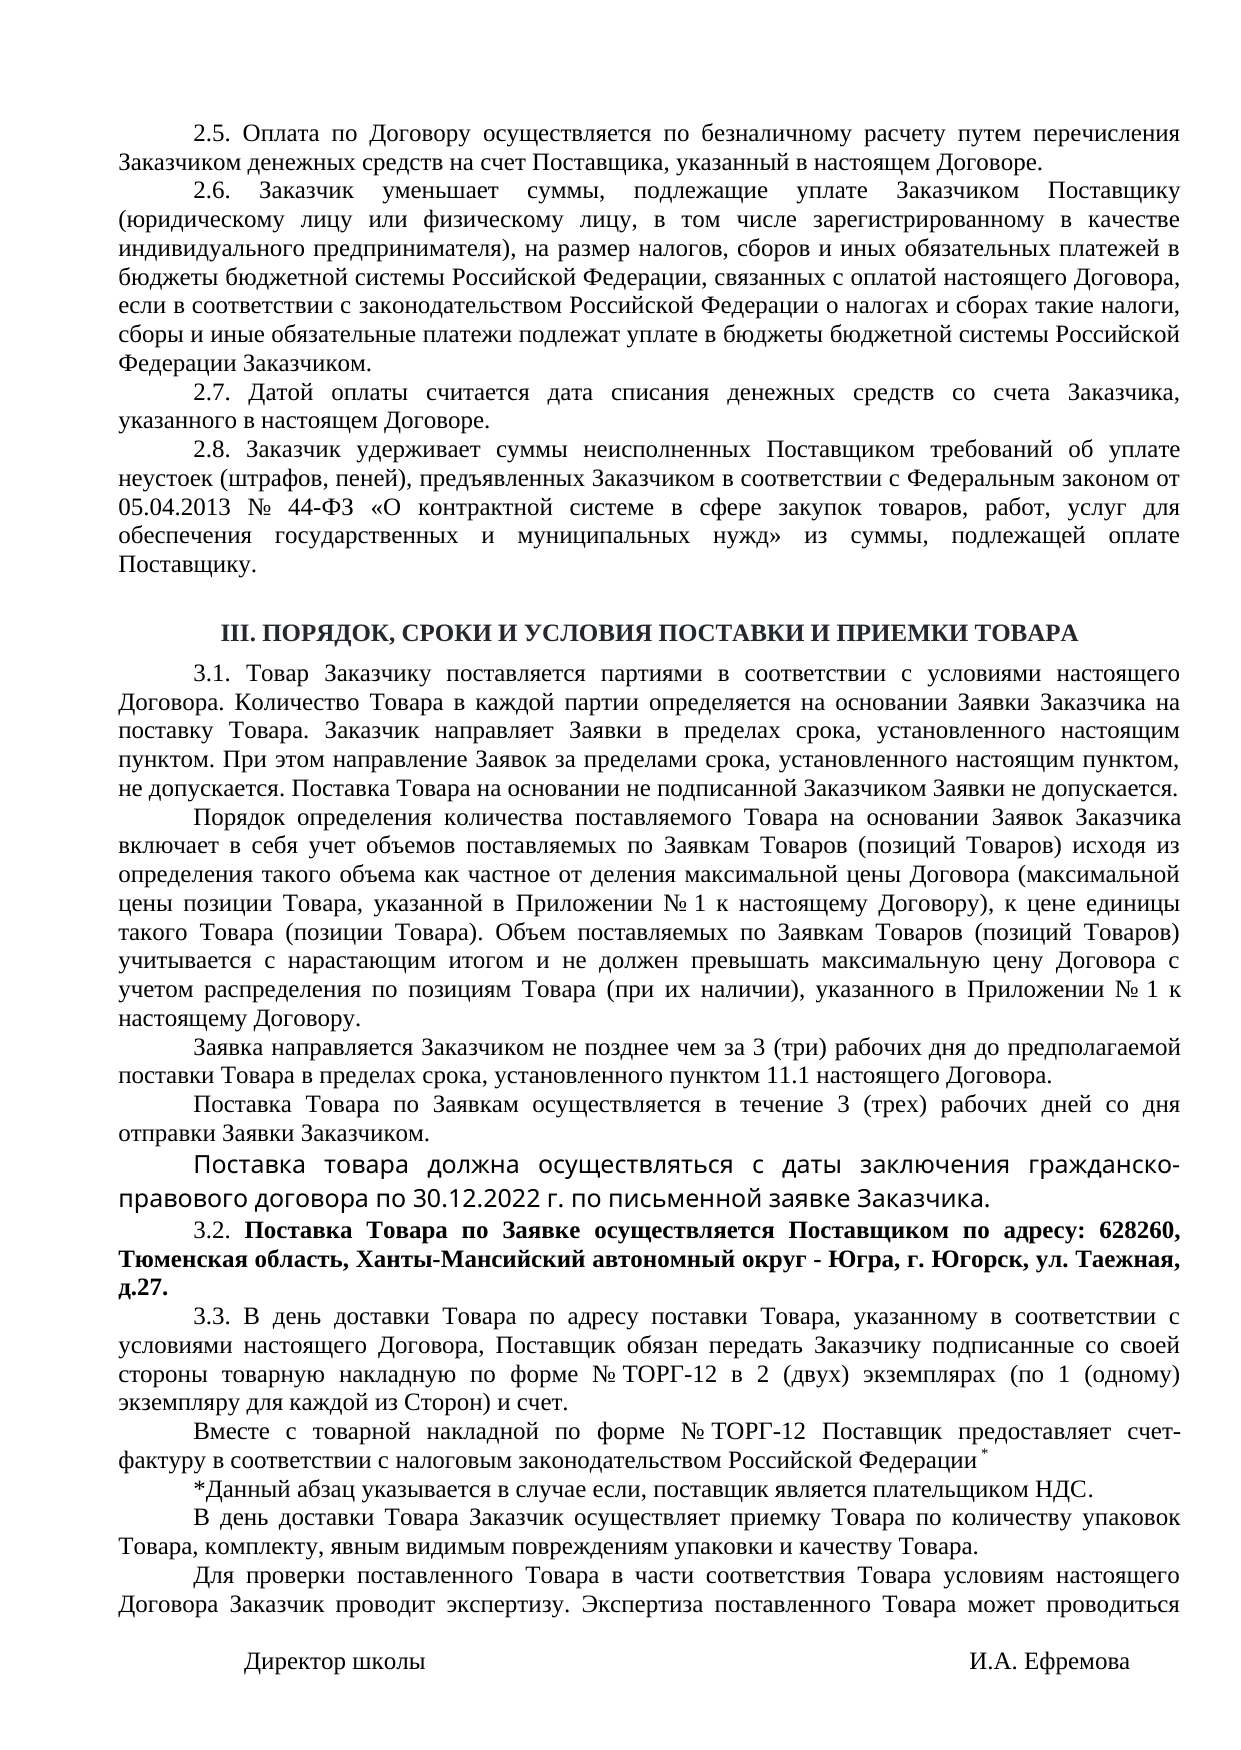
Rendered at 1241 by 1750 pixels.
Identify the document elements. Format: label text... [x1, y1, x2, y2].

text В день доставки Товара Заказчик осуществляет приемку Товара по количеству упаковок Товара, комплекту, явным видимым повреждениям упаковки и качеству Товара. [118, 1502, 1181, 1560]
text Поставка Товара по Заявкам осуществляется в течение 3 (трех) рабочих дней со дня отправки Заявки Заказчиком. [118, 1089, 1181, 1147]
subtitle III. ПОРЯДОК, СРОКИ И УСЛОВИЯ ПОСТАВКИ И ПРИЕМКИ ТОВАРА [118, 618, 1181, 647]
text 3.2. Поставка Товара по Заявке осуществляется Поставщиком по адресу: 628260, Тюменская область, Ханты-Мансийский автономный округ - Югра, г. Югорск, ул. Таежная, д.27. [118, 1215, 1181, 1301]
text 2.8. Заказчик удерживает суммы неисполненных Поставщиком требований об уплате неустоек (штрафов, пеней), предъявленных Заказчиком в соответствии с Федеральным законом от 05.04.2013 № 44-ФЗ «О контрактной системе в сфере закупок товаров, работ, услуг для обеспечения государственных и муниципальных нужд» из суммы, подлежащей оплате Поставщику. [118, 434, 1181, 578]
text 3.1. Товар Заказчику поставляется партиями в соответствии с условиями настоящего Договора. Количество Товара в каждой партии определяется на основании Заявки Заказчика на поставку Товара. Заказчик направляет Заявки в пределах срока, установленного настоящим пунктом. При этом направление Заявок за пределами срока, установленного настоящим пунктом, не допускается. Поставка Товара на основании не подписанной Заказчиком Заявки не допускается. [118, 658, 1181, 802]
text 2.5. Оплата по Договору осуществляется по безналичному расчету путем перечисления Заказчиком денежных средств на счет Поставщика, указанный в настоящем Договоре. [118, 118, 1181, 176]
text Поставка товара должна осуществляться с даты заключения гражданско-правового договора по 30.12.2022 г. по письменной заявке Заказчика. [118, 1147, 1181, 1215]
text 2.7. Датой оплаты считается дата списания денежных средств со счета Заказчика, указанного в настоящем Договоре. [118, 377, 1181, 434]
text 3.3. В день доставки Товара по адресу поставки Товара, указанному в соответствии с условиями настоящего Договора, Поставщик обязан передать Заказчику подписанные со своей стороны товарную накладную по форме № ТОРГ-12 в 2 (двух) экземплярах (по 1 (одному) экземпляру для каждой из Сторон) и счет. [118, 1301, 1181, 1416]
text Вместе с товарной накладной по форме № ТОРГ-12 Поставщик предоставляет счет-фактуру в соответствии с налоговым законодательством Российской Федерации * [118, 1416, 1181, 1474]
text Заявка направляется Заказчиком не позднее чем за 3 (три) рабочих дня до предполагаемой поставки Товара в пределах срока, установленного пунктом 11.1 настоящего Договора. [118, 1032, 1181, 1089]
text Порядок определения количества поставляемого Товара на основании Заявок Заказчика включает в себя учет объемов поставляемых по Заявкам Товаров (позиций Товаров) исходя из определения такого объема как частное от деления максимальной цены Договора (максимальной цены позиции Товара, указанной в Приложении № 1 к настоящему Договору), к цене единицы такого Товара (позиции Товара). Объем поставляемых по Заявкам Товаров (позиций Товаров) учитывается с нарастающим итогом и не должен превышать максимальную цену Договора с учетом распределения по позициям Товара (при их наличии), указанного в Приложении № 1 к настоящему Договору. [118, 802, 1181, 1032]
text 2.6. Заказчик уменьшает суммы, подлежащие уплате Заказчиком Поставщику (юридическому лицу или физическому лицу, в том числе зарегистрированному в качестве индивидуального предпринимателя), на размер налогов, сборов и иных обязательных платежей в бюджеты бюджетной системы Российской Федерации, связанных с оплатой настоящего Договора, если в соответствии с законодательством Российской Федерации о налогах и сборах такие налоги, сборы и иные обязательные платежи подлежат уплате в бюджеты бюджетной системы Российской Федерации Заказчиком. [118, 176, 1181, 377]
text *Данный абзац указывается в случае если, поставщик является плательщиком НДС. [193, 1474, 1181, 1502]
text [118, 1560, 1181, 1617]
